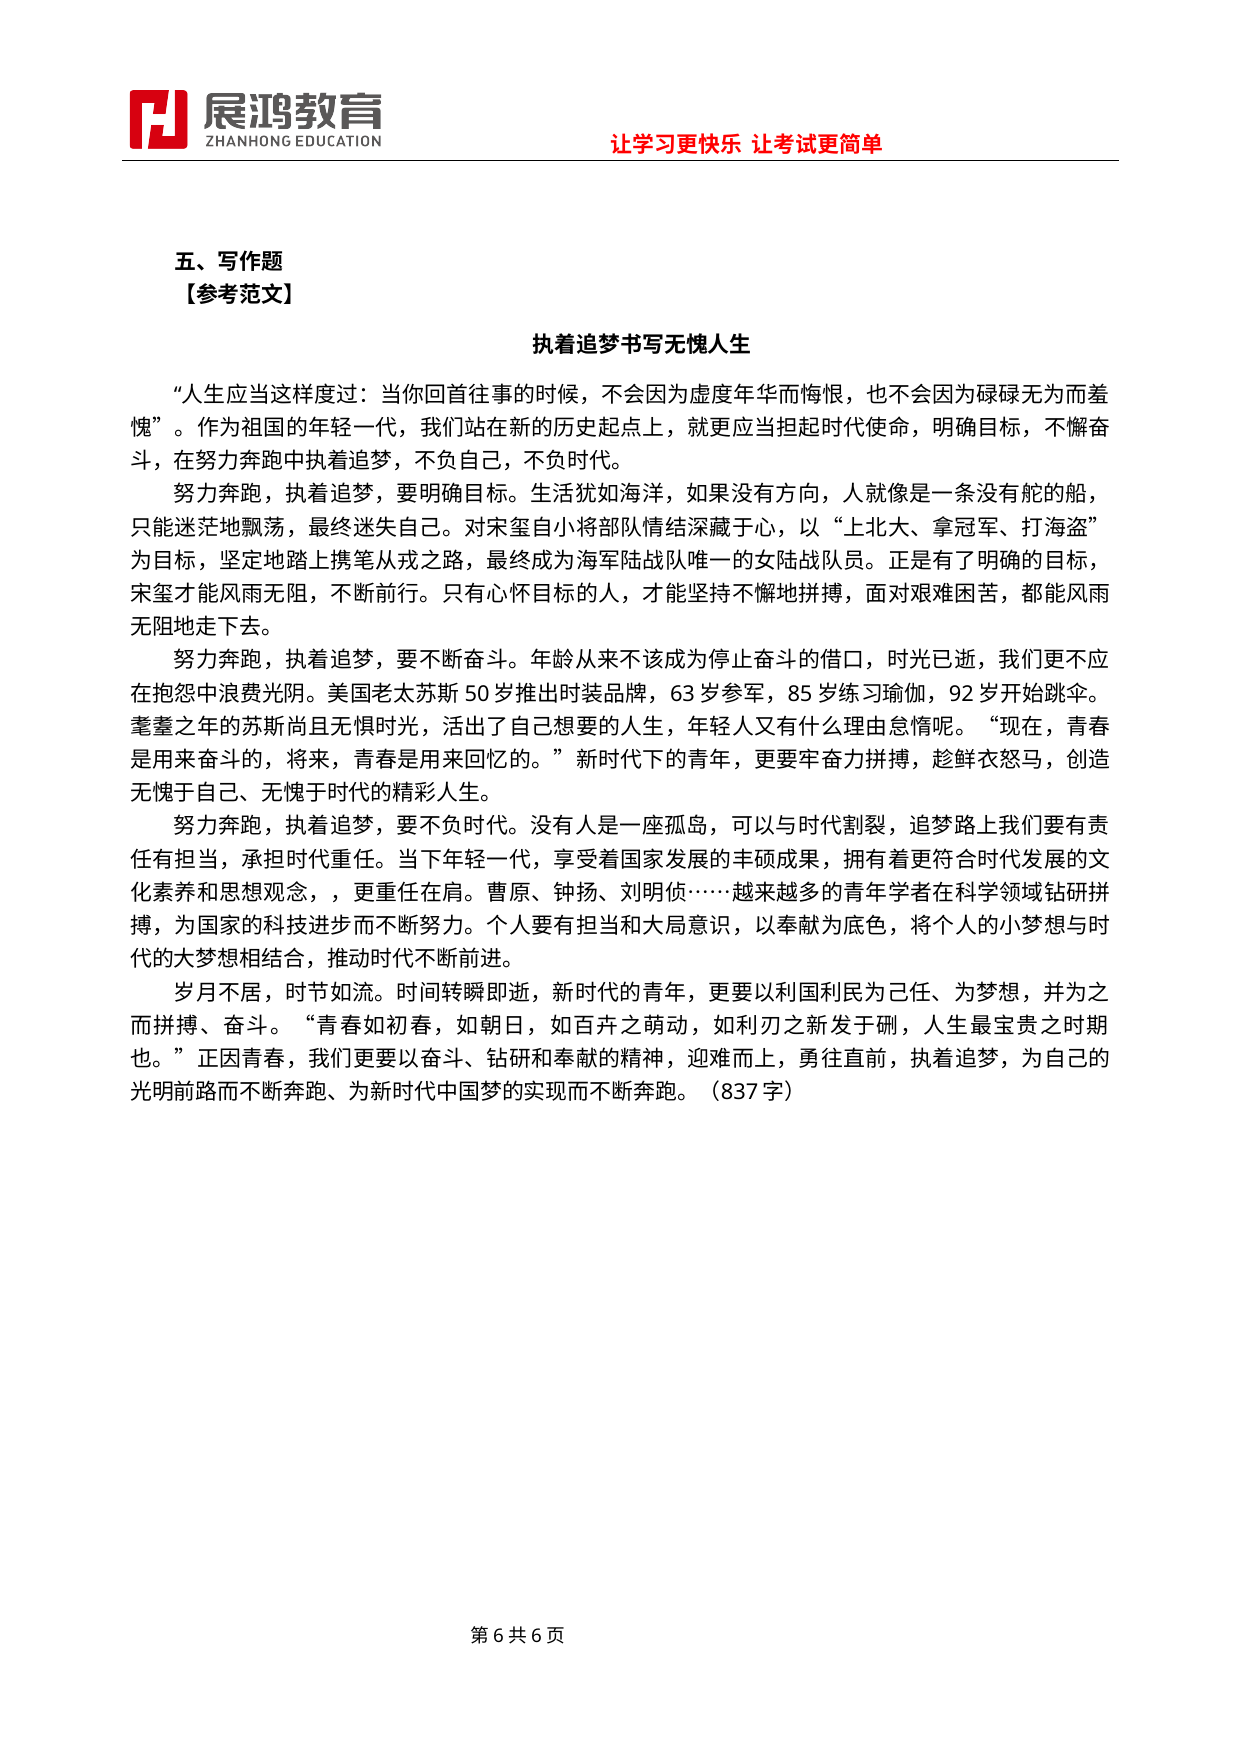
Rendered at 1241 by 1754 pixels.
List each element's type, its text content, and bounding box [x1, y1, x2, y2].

text 努力奔跑，执着追梦，要不断奋斗。年龄从来不该成为停止奋斗的借口，时光已逝，我们更不应在抱怨中浪费光阴。美国老太苏斯50岁推出时装品牌，63岁参军，85岁练习瑜伽，92岁开始跳伞。耄耋之年的苏斯尚且无惧时光，活出了自己想要的人生，年轻人又有什么理由怠惰呢。“现在，青春是用来奋斗的，将来，青春是用来回忆的。”新时代下的青年，更要牢奋力拼搏，趁鲜衣怒马，创造无愧于自己、无愧于时代的精彩人生。 [130, 642, 1110, 808]
text 岁月不居，时节如流。时间转瞬即逝，新时代的青年，更要以利国利民为己任、为梦想，并为之而拼搏、奋斗。“青春如初春，如朝日，如百卉之萌动，如利刃之新发于硎，人生最宝贵之时期也。”正因青春，我们更要以奋斗、钻研和奉献的精神，迎难而上，勇往直前，执着追梦，为自己的光明前路而不断奔跑、为新时代中国梦的实现而不断奔跑。（837字） [130, 974, 1110, 1107]
text 努力奔跑，执着追梦，要不负时代。没有人是一座孤岛，可以与时代割裂，追梦路上我们要有责任有担当，承担时代重任。当下年轻一代，享受着国家发展的丰硕成果，拥有着更符合时代发展的文化素养和思想观念，，更重任在肩。曹原、钟扬、刘明侦……越来越多的青年学者在科学领域钻研拼搏，为国家的科技进步而不断努力。个人要有担当和大局意识，以奉献为底色，将个人的小梦想与时代的大梦想相结合，推动时代不断前进。 [130, 808, 1110, 974]
text 执着追梦书写无愧人生 [130, 326, 1110, 359]
text 五、写作题 [130, 243, 1110, 277]
text 【参考范文】 [130, 277, 1110, 310]
picture [129, 90, 382, 149]
text 努力奔跑，执着追梦，要明确目标。生活犹如海洋，如果没有方向，人就像是一条没有舵的船，只能迷茫地飘荡，最终迷失自己。对宋玺自小将部队情结深藏于心，以“上北大、拿冠军、打海盗”为目标，坚定地踏上携笔从戎之路，最终成为海军陆战队唯一的女陆战队员。正是有了明确的目标，宋玺才能风雨无阻，不断前行。只有心怀目标的人，才能坚持不懈地拼搏，面对艰难困苦，都能风雨无阻地走下去。 [130, 476, 1110, 642]
text “人生应当这样度过：当你回首往事的时候，不会因为虚度年华而悔恨，也不会因为碌碌无为而羞愧”。作为祖国的年轻一代，我们站在新的历史起点上，就更应当担起时代使命，明确目标，不懈奋斗，在努力奔跑中执着追梦，不负自己，不负时代。 [130, 376, 1110, 476]
